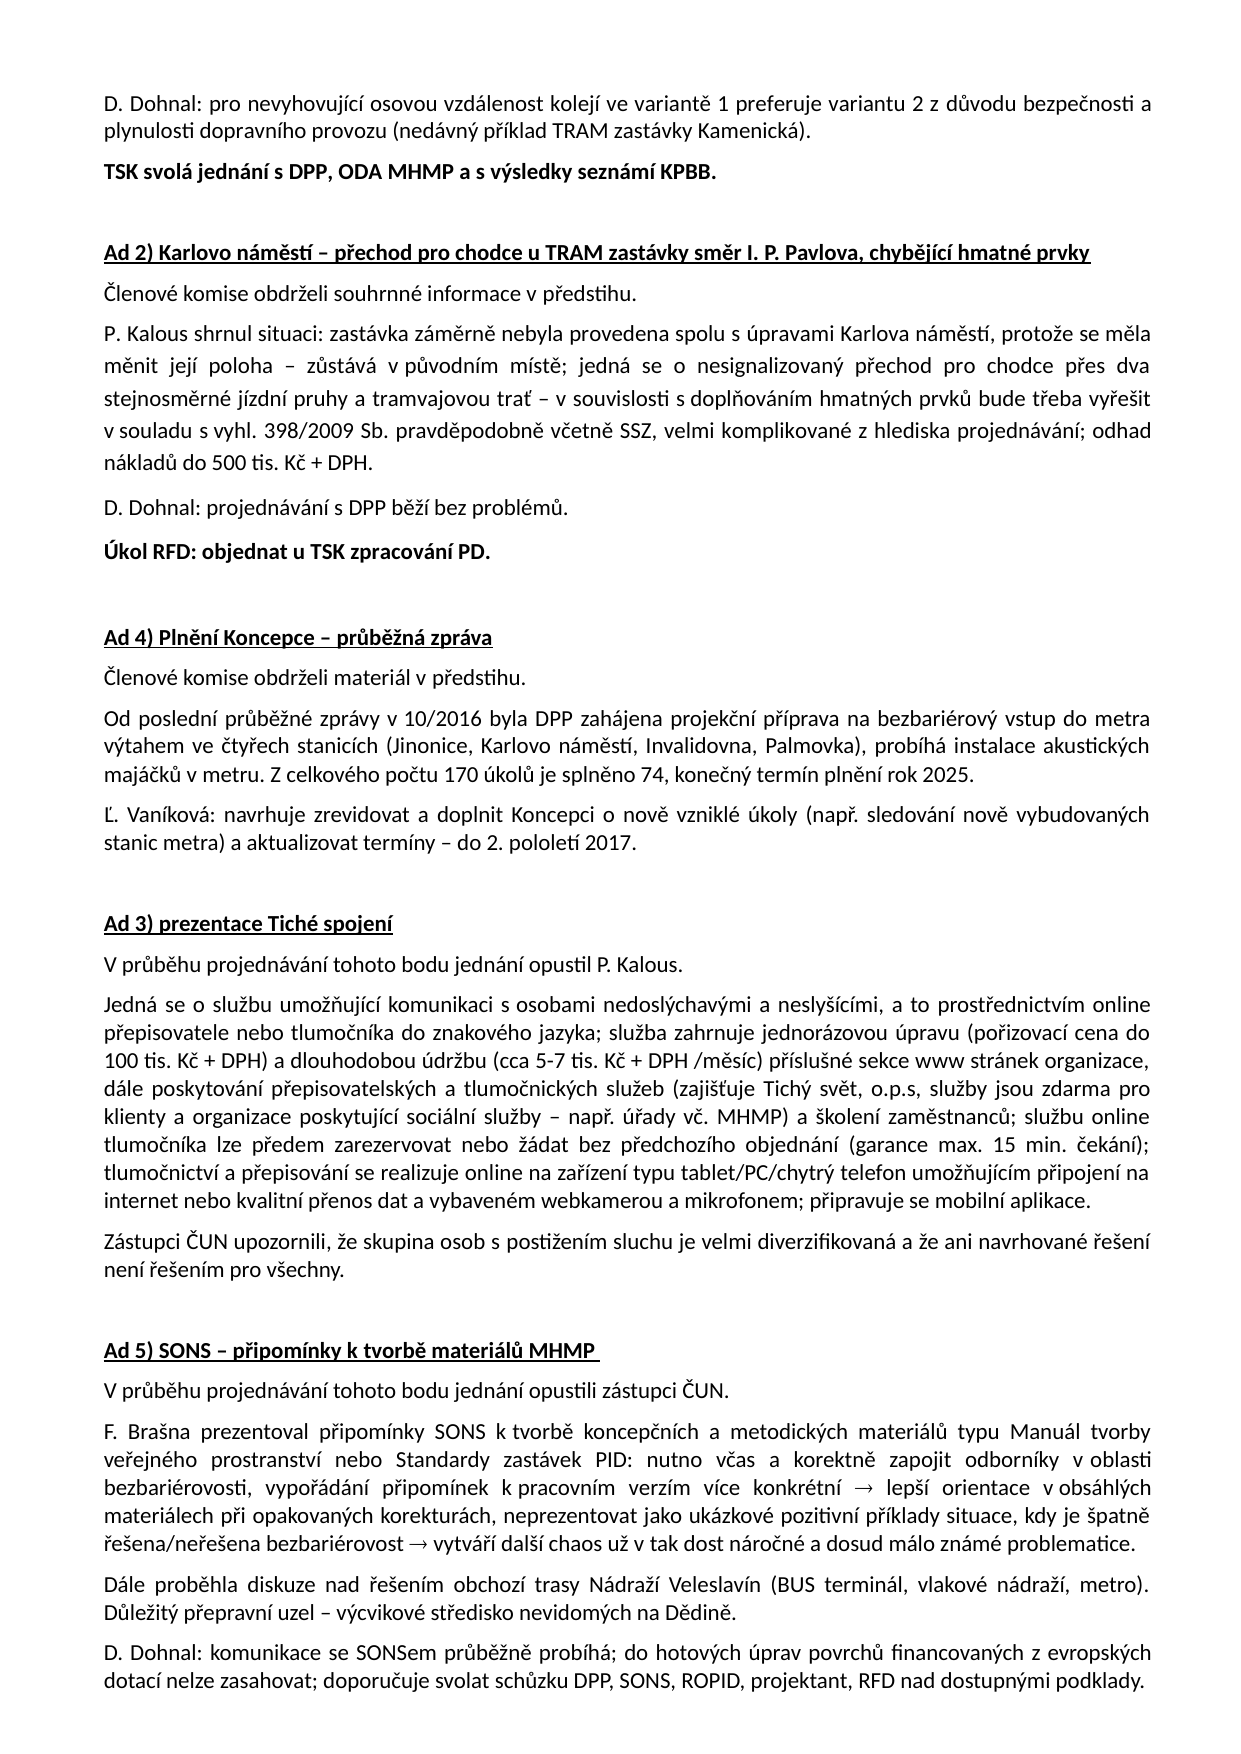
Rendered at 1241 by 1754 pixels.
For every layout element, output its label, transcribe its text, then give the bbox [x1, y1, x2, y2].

text Členové komise obdrželi souhrnné informace v předstihu. [103, 279, 1152, 307]
text D. Dohnal: projednávání s DPP běží bez problémů. [103, 493, 1152, 521]
text D. Dohnal: komunikace se SONSem průběžně probíhá; do hotových úprav povrchů financovaných z evropských dotací nelze zasahovat; doporučuje svolat schůzku DPP, SONS, ROPID, projektant, RFD nad dostupnými podklady. [103, 1638, 1152, 1694]
text V průběhu projednávání tohoto bodu jednání opustili zástupci ČUN. [103, 1377, 1152, 1404]
text Ad 4) Plnění Koncepce – průběžná zpráva [103, 623, 1152, 651]
text Ad 3) prezentace Tiché spojení [103, 909, 1152, 937]
text D. Dohnal: pro nevyhovující osovou vzdálenost kolejí ve variantě 1 preferuje variantu 2 z důvodu bezpečnosti a plynulosti dopravního provozu (nedávný příklad TRAM zastávky Kamenická). [103, 89, 1152, 145]
text V průběhu projednávání tohoto bodu jednání opustil P. Kalous. [103, 950, 1152, 978]
text Od poslední průběžné zprávy v 10/2016 byla DPP zahájena projekční příprava na bezbariérový vstup do metra výtahem ve čtyřech stanicích (Jinonice, Karlovo náměstí, Invalidovna, Palmovka), probíhá instalace akustických majáčků v metru. Z celkového počtu 170 úkolů je splněno 74, konečný termín plnění rok 2025. [103, 704, 1152, 788]
text Členové komise obdrželi materiál v předstihu. [103, 663, 1152, 691]
text Ad 2) Karlovo náměstí – přechod pro chodce u TRAM zastávky směr I. P. Pavlova, chybějící hmatné prvky [103, 238, 1152, 266]
text Ľ. Vaníková: navrhuje zrevidovat a doplnit Koncepci o nově vzniklé úkoly (např. sledování nově vybudovaných stanic metra) a aktualizovat termíny – do 2. pololetí 2017. [103, 800, 1152, 856]
text Zástupci ČUN upozornili, že skupina osob s postižením sluchu je velmi diverzifikovaná a že ani navrhované řešení není řešením pro všechny. [103, 1227, 1152, 1283]
text F. Brašna prezentoval připomínky SONS k tvorbě koncepčních a metodických materiálů typu Manuál tvorby veřejného prostranství nebo Standardy zastávek PID: nutno včas a korektně zapojit odborníky v oblasti bezbariérovosti, vypořádání připomínek k pracovním verzím více konkrétní lepší orientace v obsáhlých materiálech při opakovaných korekturách, neprezentovat jako ukázkové pozitivní příklady situace, kdy je špatně řešena/neřešena bezbariérovost vytváří další chaos už v tak dost náročné a dosud málo známé problematice. [103, 1417, 1152, 1557]
text P. Kalous shrnul situaci: zastávka záměrně nebyla provedena spolu s úpravami Karlova náměstí, protože se měla měnit její poloha – zůstává v původním místě; jedná se o nesignalizovaný přechod pro chodce přes dva stejnosměrné jízdní pruhy a tramvajovou trať – v souvislosti s doplňováním hmatných prvků bude třeba vyřešit v souladu s vyhl. 398/2009 Sb. pravděpodobně včetně SSZ, velmi komplikované z hlediska projednávání; odhad nákladů do 500 tis. Kč + DPH. [103, 319, 1152, 476]
text Dále proběhla diskuze nad řešením obchozí trasy Nádraží Veleslavín (BUS terminál, vlakové nádraží, metro). Důležitý přepravní uzel – výcvikové středisko nevidomých na Dědině. [103, 1570, 1152, 1626]
text Ad 5) SONS – připomínky k tvorbě materiálů MHMP [103, 1336, 1152, 1364]
text Úkol RFD: objednat u TSK zpracování PD. [103, 537, 1152, 565]
text Jedná se o službu umožňující komunikaci s osobami nedoslýchavými a neslyšícími, a to prostřednictvím online přepisovatele nebo tlumočníka do znakového jazyka; služba zahrnuje jednorázovou úpravu (pořizovací cena do 100 tis. Kč + DPH) a dlouhodobou údržbu (cca 5-7 tis. Kč + DPH /měsíc) příslušné sekce www stránek organizace, dále poskytování přepisovatelských a tlumočnických služeb (zajišťuje Tichý svět, o.p.s, služby jsou zdarma pro klienty a organizace poskytující sociální služby – např. úřady vč. MHMP) a školení zaměstnanců; službu online tlumočníka lze předem zarezervovat nebo žádat bez předchozího objednání (garance max. 15 min. čekání); tlumočnictví a přepisování se realizuje online na zařízení typu tablet/PC/chytrý telefon umožňujícím připojení na internet nebo kvalitní přenos dat a vybaveném webkamerou a mikrofonem; připravuje se mobilní aplikace. [103, 990, 1152, 1214]
text TSK svolá jednání s DPP, ODA MHMP a s výsledky seznámí KPBB. [103, 157, 1152, 185]
